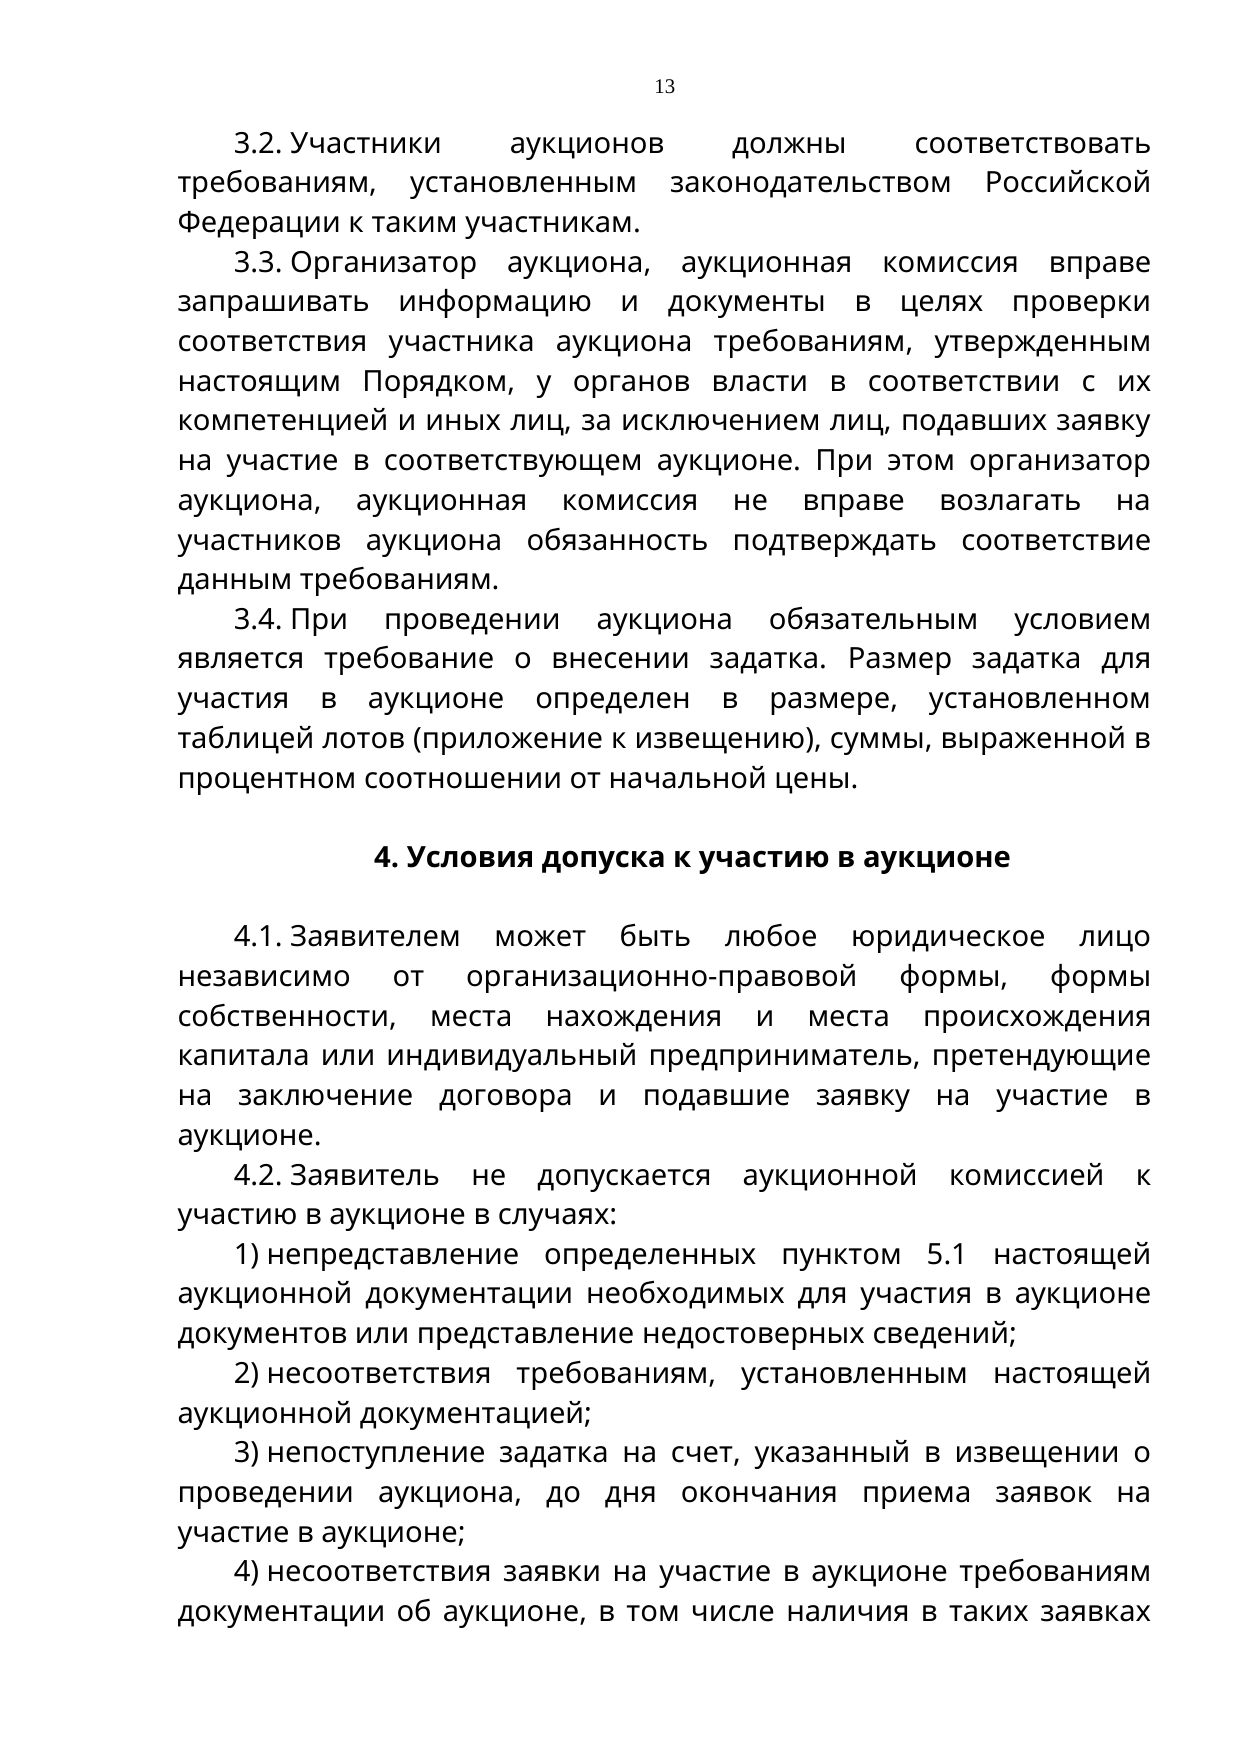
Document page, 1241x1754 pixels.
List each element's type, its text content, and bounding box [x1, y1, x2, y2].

text 3) непоступление задатка на счет, указанный в извещении о проведении аукциона, до дня окончания приема заявок на участие в аукционе; [177, 1432, 1152, 1551]
text 2) несоответствия требованиям, установленным настоящей аукционной документацией; [177, 1352, 1152, 1432]
text 4.1. Заявителем может быть любое юридическое лицо независимо от организационно-правовой формы, формы собственности, места нахождения и места происхождения капитала или индивидуальный предприниматель, претендующие на заключение договора и подавшие заявку на участие в аукционе. [177, 916, 1152, 1154]
text 3.4. При проведении аукциона обязательным условием является требование о внесении задатка. Размер задатка для участия в аукционе определен в размере, установленном таблицей лотов (приложение к извещению), суммы, выраженной в процентном соотношении от начальной цены. [177, 598, 1152, 797]
text 4. Условия допуска к участию в аукционе [177, 836, 1152, 876]
text 3.2. Участники аукционов должны соответствовать требованиям, установленным законодательством Российской Федерации к таким участникам. [177, 122, 1152, 241]
text 3.3. Организатор аукциона, аукционная комиссия вправе запрашивать информацию и документы в целях проверки соответствия участника аукциона требованиям, утвержденным настоящим Порядком, у органов власти в соответствии с их компетенцией и иных лиц, за исключением лиц, подавших заявку на участие в соответствующем аукционе. При этом организатор аукциона, аукционная комиссия не вправе возлагать на участников аукциона обязанность подтверждать соответствие данным требованиям. [177, 241, 1152, 598]
text 4.2. Заявитель не допускается аукционной комиссией к участию в аукционе в случаях: [177, 1154, 1152, 1233]
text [177, 1551, 1152, 1630]
text 1) непредставление определенных пунктом 5.1 настоящей аукционной документации необходимых для участия в аукционе документов или представление недостоверных сведений; [177, 1233, 1152, 1352]
